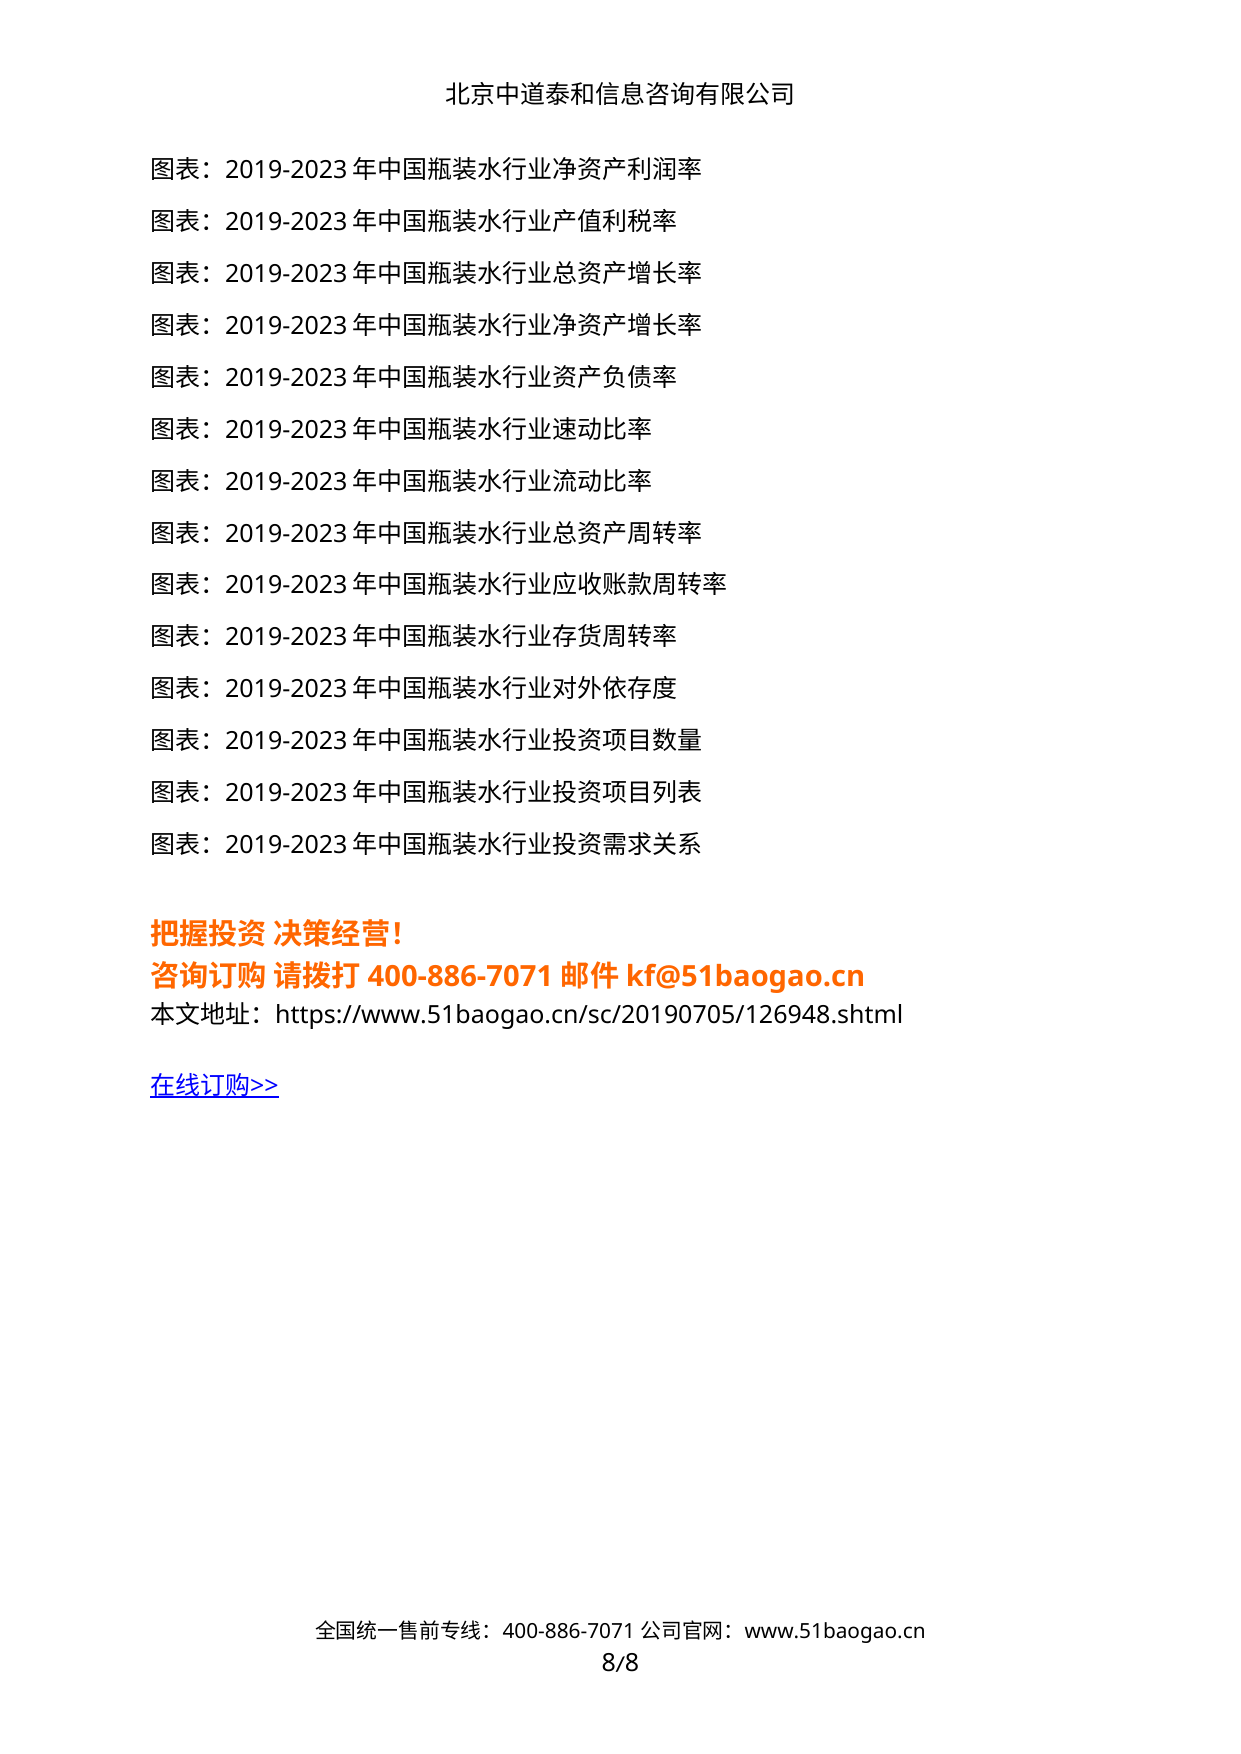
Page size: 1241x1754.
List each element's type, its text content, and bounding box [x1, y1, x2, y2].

text 图表：2019-2023年中国瓶装水行业总资产增长率 [150, 254, 1090, 290]
text 图表：2019-2023年中国瓶装水行业流动比率 [150, 461, 1090, 497]
text 图表：2019-2023年中国瓶装水行业投资需求关系 [150, 824, 1090, 861]
text 图表：2019-2023年中国瓶装水行业速动比率 [150, 409, 1090, 446]
text 图表：2019-2023年中国瓶装水行业净资产利润率 [150, 150, 1090, 186]
text 图表：2019-2023年中国瓶装水行业存货周转率 [150, 617, 1090, 653]
text 图表：2019-2023年中国瓶装水行业资产负债率 [150, 357, 1090, 394]
text 图表：2019-2023年中国瓶装水行业投资项目数量 [150, 721, 1090, 757]
text 图表：2019-2023年中国瓶装水行业总资产周转率 [150, 513, 1090, 549]
text 图表：2019-2023年中国瓶装水行业净资产增长率 [150, 306, 1090, 342]
text 把握投资 决策经营！咨询订购 请拨打 400-886-7071 邮件 kf@51baogao.cn本文地址：https://www.51baogao.cn/sc/20190705/126948.shtml [150, 876, 1090, 1031]
text 图表：2019-2023年中国瓶装水行业产值利税率 [150, 202, 1090, 238]
text 在线订购>> [150, 1031, 1090, 1102]
text 图表：2019-2023年中国瓶装水行业投资项目列表 [150, 772, 1090, 809]
text 图表：2019-2023年中国瓶装水行业应收账款周转率 [150, 565, 1090, 601]
text 图表：2019-2023年中国瓶装水行业对外依存度 [150, 669, 1090, 705]
